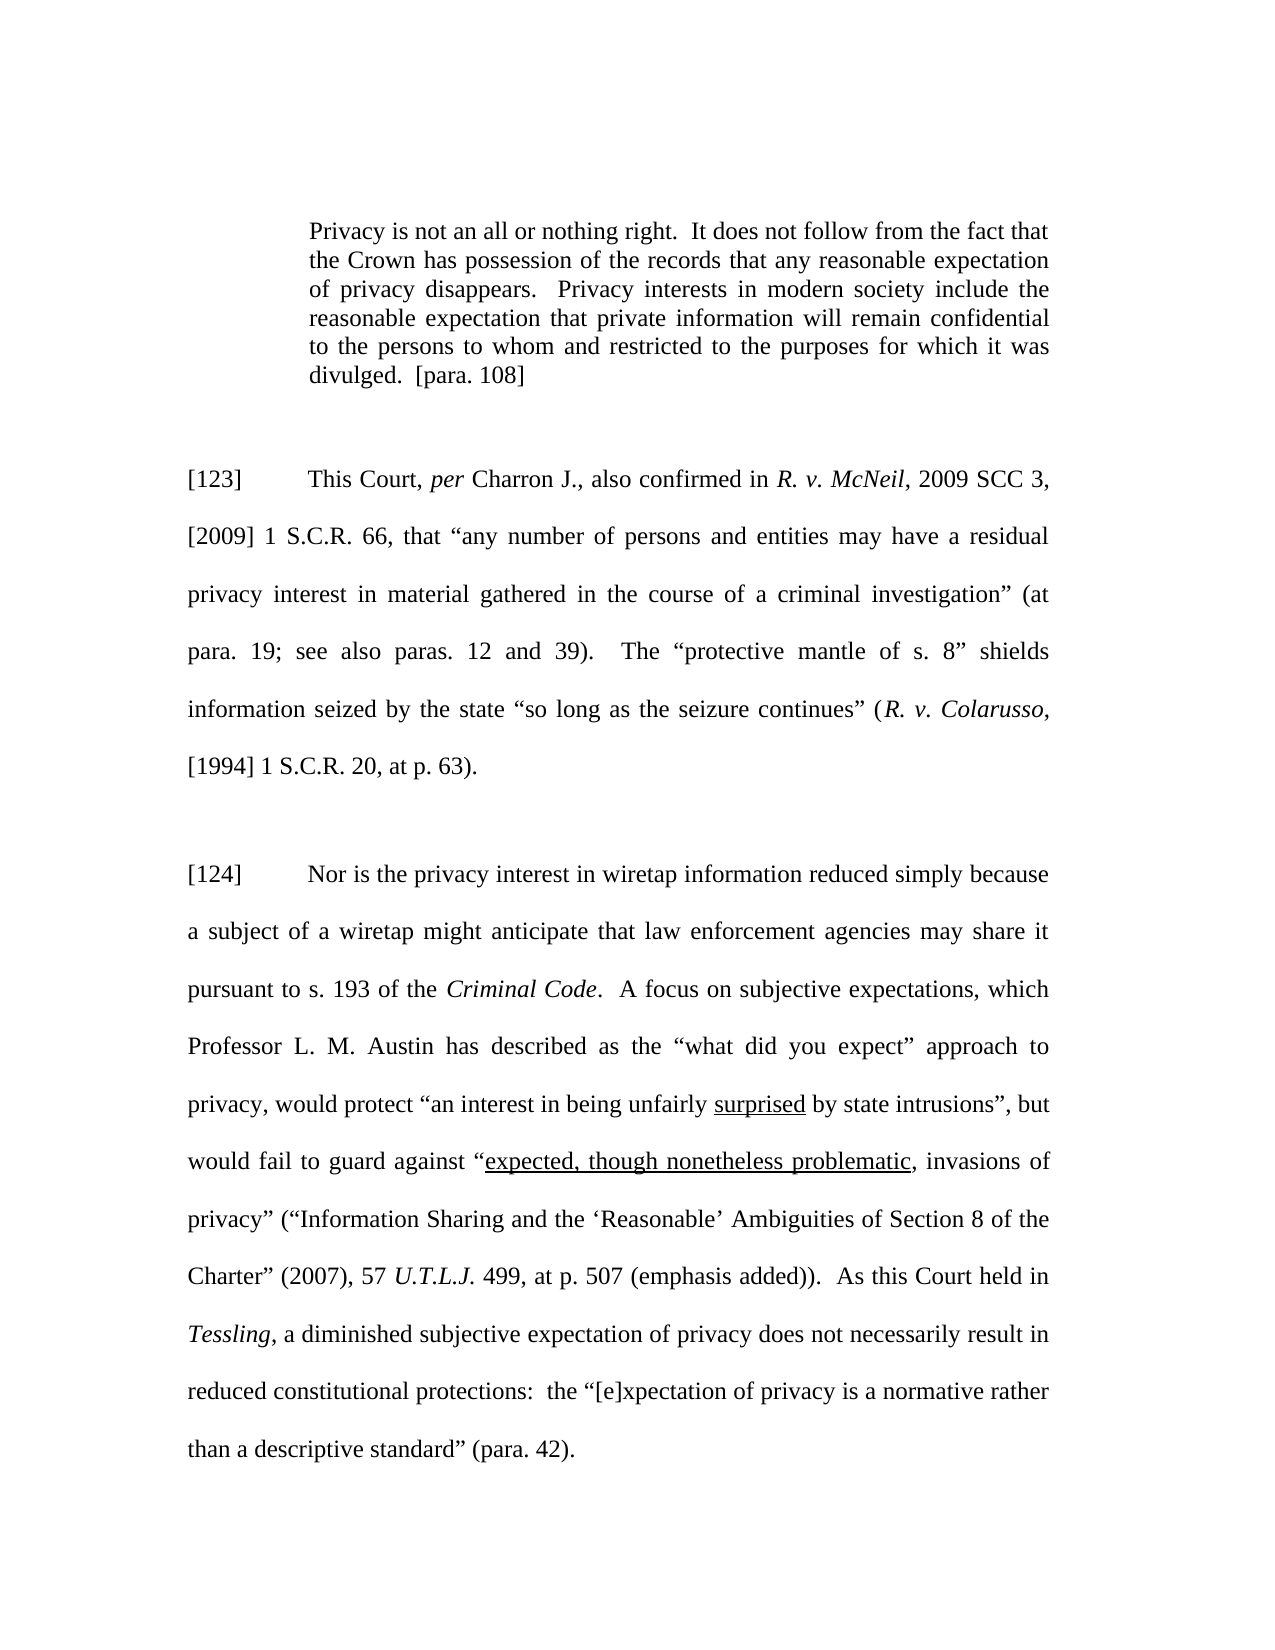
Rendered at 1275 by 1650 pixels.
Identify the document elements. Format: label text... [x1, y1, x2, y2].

text Privacy is not an all or nothing right. It does not follow from the fact that the Crown has possession of the records that any reasonable expectation of privacy disappears. Privacy interests in modern society include the reasonable expectation that private information will remain confidential to the persons to whom and restricted to the purposes for which it was divulged. [para. 108] [309, 216, 1050, 389]
text Nor is the privacy interest in wiretap information reduced simply because a subject of a wiretap might anticipate that law enforcement agencies may share it pursuant to s. 193 of the Criminal Code. A focus on subjective expectations, which Professor L. M. Austin has described as the “what did you expect” approach to privacy, would protect “an interest in being unfairly surprised by state intrusions”, but would fail to guard against “expected, though nonetheless problematic, invasions of privacy” (“Information Sharing and the ‘Reasonable’ Ambiguities of Section 8 of the Charter” (2007), 57 U.T.L.J. 499, at p. 507 (emphasis added)). As this Court held in Tessling, a diminished subjective expectation of privacy does not necessarily result in reduced constitutional protections: the “[e]xpectation of privacy is a normative rather than a descriptive standard” (para. 42). [187, 859, 1050, 1463]
text This Court, per Charron J., also confirmed in R. v. McNeil, 2009 SCC 3, [2009] 1 S.C.R. 66, that “any number of persons and entities may have a residual privacy interest in material gathered in the course of a criminal investigation” (at para. 19; see also paras. 12 and 39). The “protective mantle of s. 8” shields information seized by the state “so long as the seizure continues” (R. v. Colarusso, [1994] 1 S.C.R. 20, at p. 63). [187, 464, 1050, 780]
